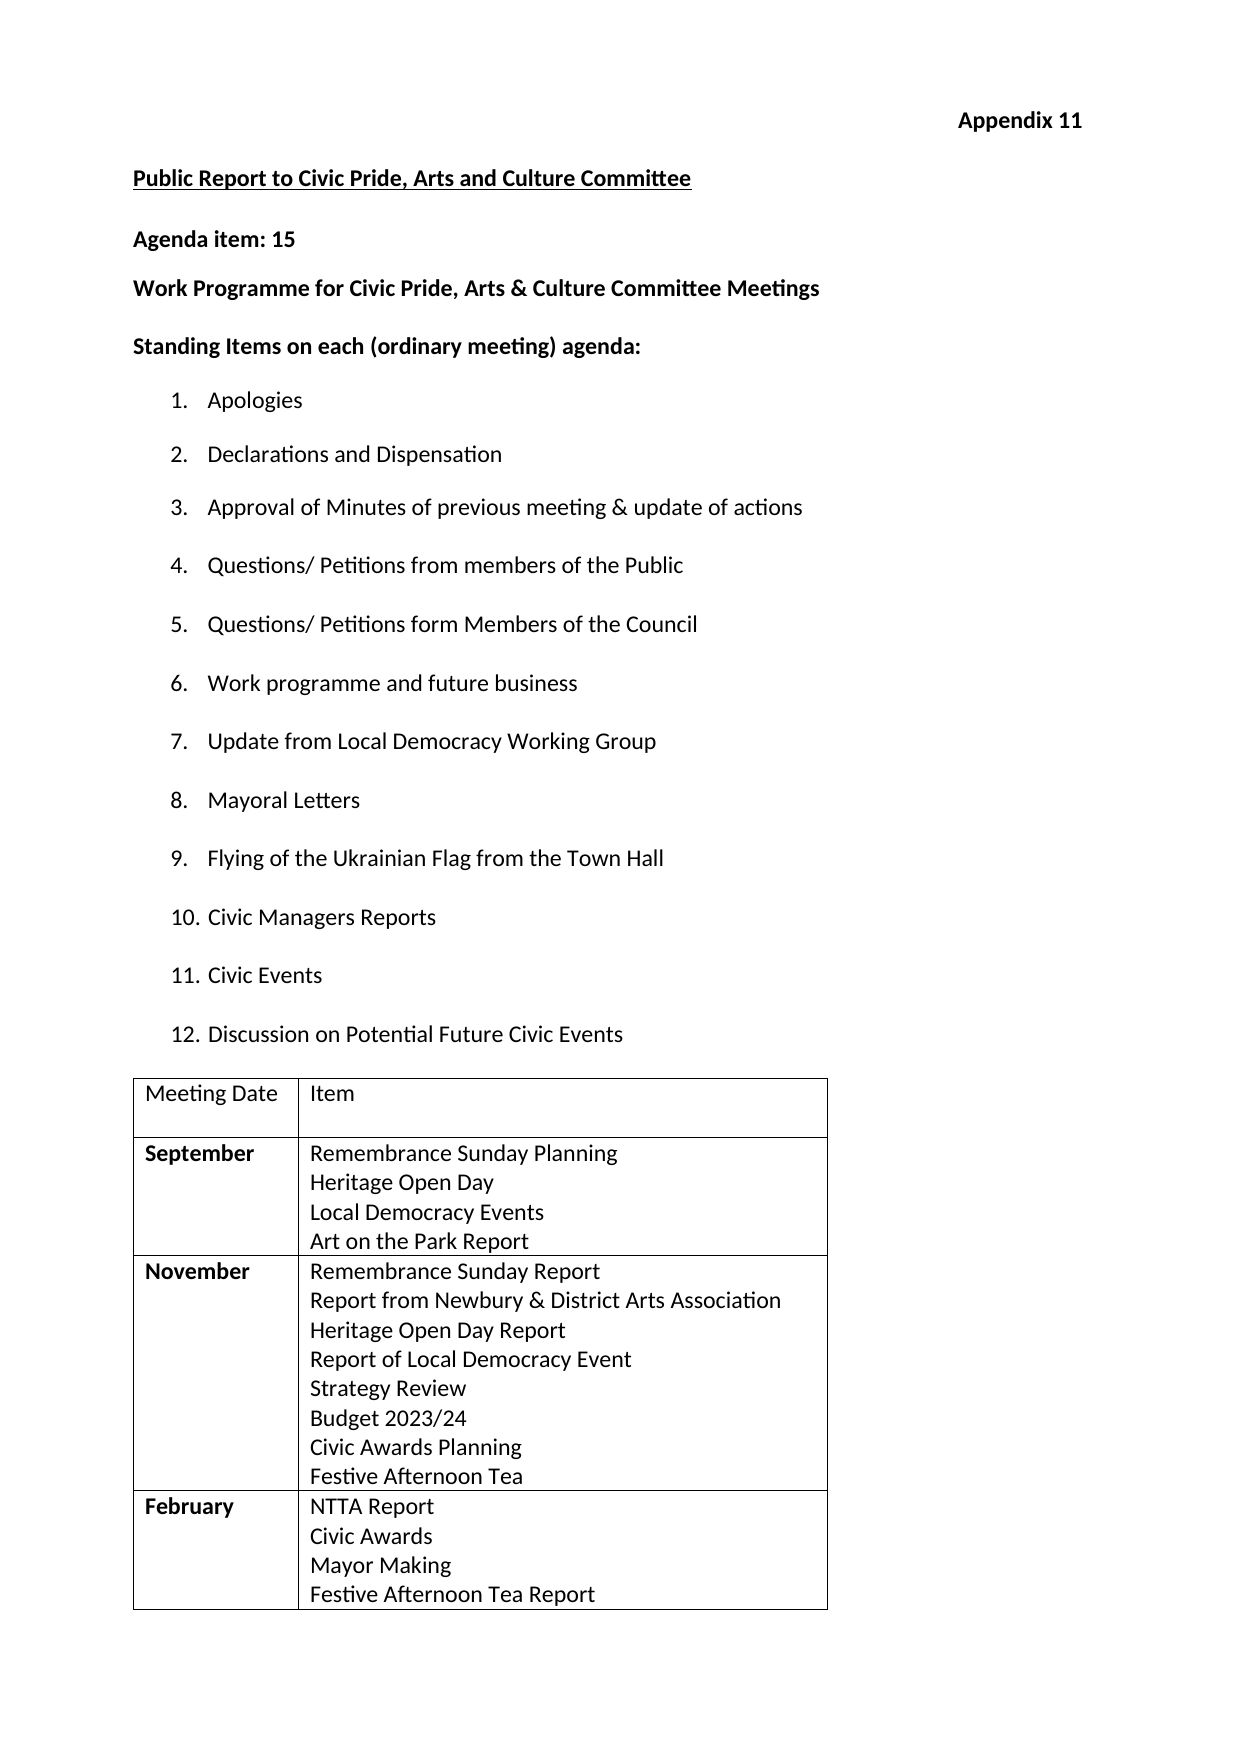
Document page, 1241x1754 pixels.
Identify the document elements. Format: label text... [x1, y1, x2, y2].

table_cell Remembrance Sunday Planning Heritage Open Day Local Democracy Events Art on the Park Report [299, 1138, 827, 1255]
list Discussion on Potential Future Civic Events [170, 1019, 1137, 1048]
table_cell NTTA Report Civic Awards Mayor Making Festive Afternoon Tea Report [299, 1491, 827, 1608]
list Questions/ Petitions form Members of the Council [170, 609, 1137, 638]
list Civic Managers Reports [170, 902, 1137, 931]
list Civic Events [170, 960, 1137, 990]
table_header Item [299, 1079, 827, 1137]
text Standing Items on each (ordinary meeting) agenda: [133, 331, 1137, 360]
list Questions/ Petitions from members of the Public [170, 551, 1137, 580]
table_cell November [134, 1256, 298, 1490]
list Apologies [170, 385, 1137, 439]
list Declarations and Dispensation [170, 439, 1137, 492]
text Work Programme for Civic Pride, Arts & Culture Committee Meetings [133, 273, 1137, 302]
text Public Report to Civic Pride, Arts and Culture Committee [133, 163, 1137, 193]
list Work programme and future business [170, 668, 1137, 697]
list Flying of the Ukrainian Flag from the Town Hall [170, 843, 1137, 873]
table_cell Remembrance Sunday Report Report from Newbury & District Arts Association Heritage Open Day Report Report of Local Democracy Event Strategy Review Budget 2023/24 Civic Awards Planning Festive Afternoon Tea [299, 1256, 827, 1490]
list Update from Local Democracy Working Group [170, 726, 1137, 756]
table_cell February [134, 1491, 298, 1608]
text Agenda item: 15 [133, 193, 1137, 254]
list Mayoral Letters [170, 785, 1137, 814]
table_cell September [134, 1138, 298, 1255]
list Approval of Minutes of previous meeting & update of actions [170, 492, 1137, 521]
table_header Meeting Date [134, 1079, 298, 1137]
text Appendix 11 [883, 105, 1137, 134]
